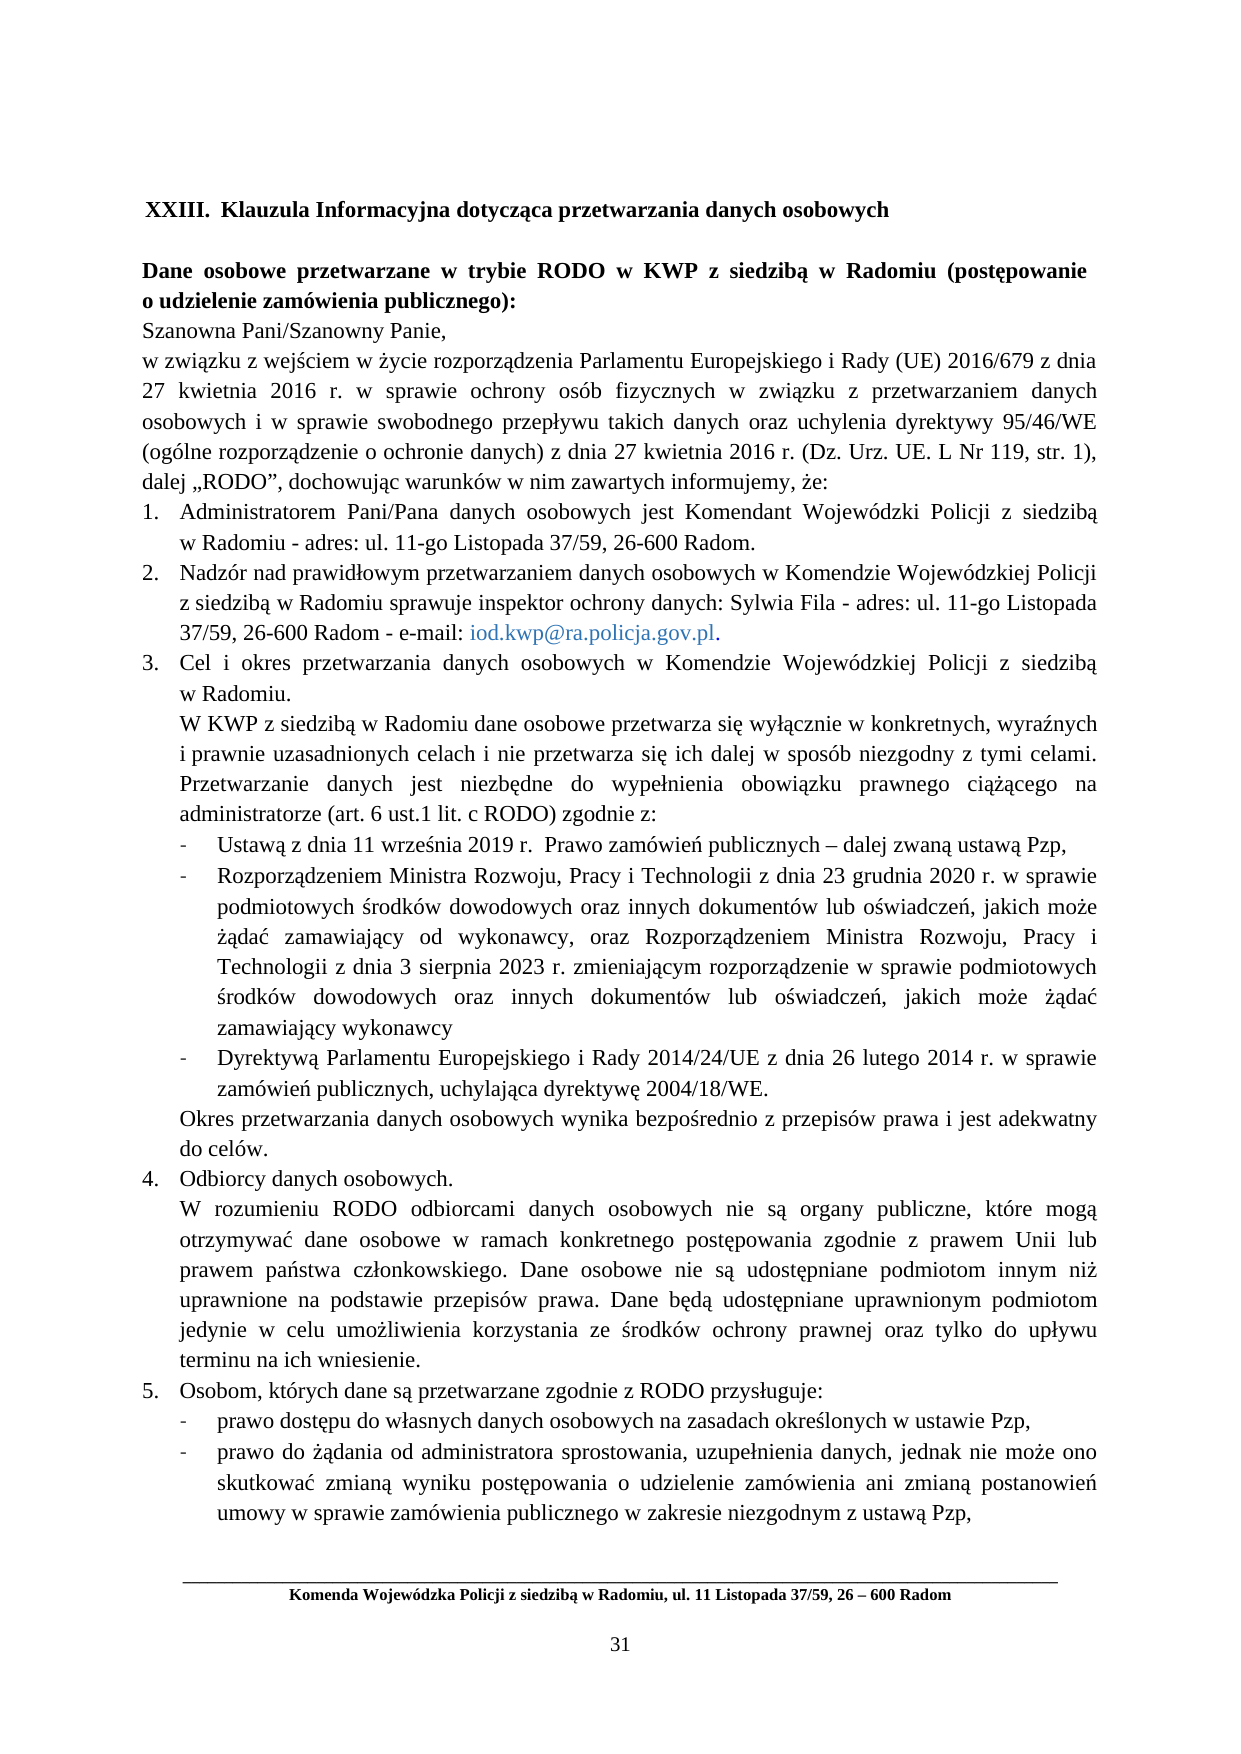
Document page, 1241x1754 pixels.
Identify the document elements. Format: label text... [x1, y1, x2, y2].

text W KWP z siedzibą w Radomiu dane osobowe przetwarza się wyłącznie w konkretnych, wyraźnych i prawnie uzasadnionych celach i nie przetwarza się ich dalej w sposób niezgodny z tymi celami. Przetwarzanie danych jest niezbędne do wypełnienia obowiązku prawnego ciążącego na administratorze (art. 6 ust.1 lit. c RODO) zgodnie z: [179, 710, 1098, 827]
text Dane osobowe przetwarzane w trybie RODO w KWP z siedzibą w Radomiu (postępowanie o udzielenie zamówienia publicznego): [142, 257, 1098, 313]
list Nadzór nad prawidłowym przetwarzaniem danych osobowych w Komendzie Wojewódzkiej Policji z siedzibą w Radomiu sprawuje inspektor ochrony danych: Sylwia Fila - adres: ul. 11-go Listopada 37/59, 26-600 Radom - e-mail: iod.kwp@ra.policja.gov.pl. [142, 559, 1098, 646]
text Okres przetwarzania danych osobowych wynika bezpośrednio z przepisów prawa i jest adekwatny do celów. [179, 1105, 1098, 1161]
list Ustawą z dnia 11 września 2019 r. Prawo zamówień publicznych – dalej zwaną ustawą Pzp, [179, 831, 1098, 858]
list Osobom, których dane są przetwarzane zgodnie z RODO przysługuje: [142, 1377, 1098, 1403]
text W rozumieniu RODO odbiorcami danych osobowych nie są organy publiczne, które mogą otrzymywać dane osobowe w ramach konkretnego postępowania zgodnie z prawem Unii lub prawem państwa członkowskiego. Dane osobowe nie są udostępniane podmiotom innym niż uprawnione na podstawie przepisów prawa. Dane będą udostępniane uprawnionym podmiotom jedynie w celu umożliwienia korzystania ze środków ochrony prawnej oraz tylko do upływu terminu na ich wniesienie. [179, 1196, 1098, 1373]
list Klauzula Informacyjna dotycząca przetwarzania danych osobowych [210, 196, 1098, 223]
text Szanowna Pani/Szanowny Panie, [142, 317, 1098, 343]
text w związku z wejściem w życie rozporządzenia Parlamentu Europejskiego i Rady (UE) 2016/679 z dnia 27 kwietnia 2016 r. w sprawie ochrony osób fizycznych w związku z przetwarzaniem danych osobowych i w sprawie swobodnego przepływu takich danych oraz uchylenia dyrektywy 95/46/WE (ogólne rozporządzenie o ochronie danych) z dnia 27 kwietnia 2016 r. (Dz. Urz. UE. L Nr 119, str. 1), dalej „RODO”, dochowując warunków w nim zawartych informujemy, że: [142, 347, 1098, 494]
list Odbiorcy danych osobowych. [142, 1165, 1098, 1192]
list prawo do żądania od administratora sprostowania, uzupełnienia danych, jednak nie może ono skutkować zmianą wyniku postępowania o udzielenie zamówienia ani zmianą postanowień umowy w sprawie zamówienia publicznego w zakresie niezgodnym z ustawą Pzp, [179, 1438, 1098, 1526]
list prawo dostępu do własnych danych osobowych na zasadach określonych w ustawie Pzp, [179, 1407, 1098, 1434]
list Rozporządzeniem Ministra Rozwoju, Pracy i Technologii z dnia 23 grudnia 2020 r. w sprawie podmiotowych środków dowodowych oraz innych dokumentów lub oświadczeń, jakich może żądać zamawiający od wykonawcy, oraz Rozporządzeniem Ministra Rozwoju, Pracy i Technologii z dnia 3 sierpnia 2023 r. zmieniającym rozporządzenie w sprawie podmiotowych środków dowodowych oraz innych dokumentów lub oświadczeń, jakich może żądać zamawiający wykonawcy [179, 862, 1098, 1040]
list Dyrektywą Parlamentu Europejskiego i Rady 2014/24/UE z dnia 26 lutego 2014 r. w sprawie zamówień publicznych, uchylająca dyrektywę 2004/18/WE. [179, 1044, 1098, 1101]
list Cel i okres przetwarzania danych osobowych w Komendzie Wojewódzkiej Policji z siedzibą w Radomiu. [142, 649, 1098, 706]
list Administratorem Pani/Pana danych osobowych jest Komendant Wojewódzki Policji z siedzibą w Radomiu - adres: ul. 11-go Listopada 37/59, 26-600 Radom. [142, 498, 1098, 555]
